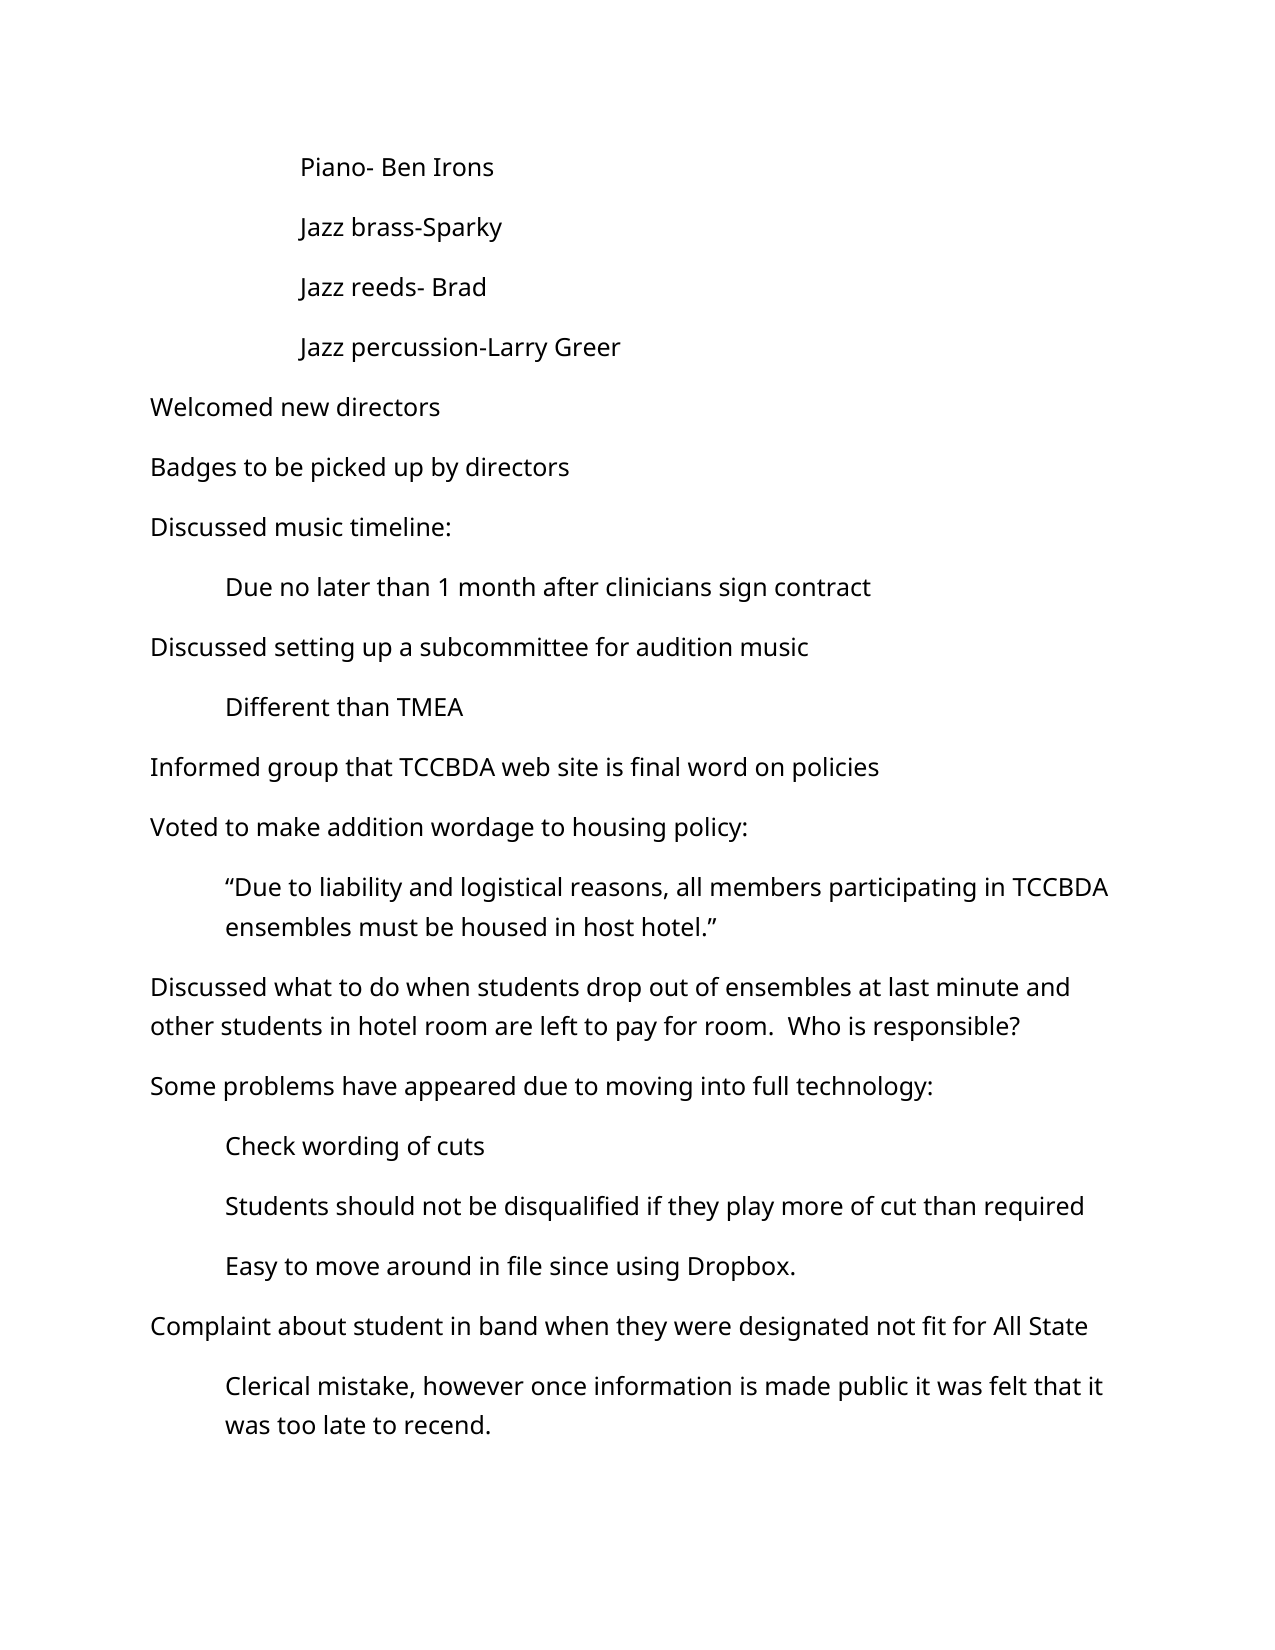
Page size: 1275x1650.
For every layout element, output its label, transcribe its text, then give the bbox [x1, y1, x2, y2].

text Different than TMEA [150, 690, 1125, 724]
text Discussed music timeline: [150, 510, 1125, 544]
text Complaint about student in band when they were designated not fit for All State [150, 1308, 1125, 1342]
text Welcomed new directors [150, 390, 1125, 424]
text Students should not be disqualified if they play more of cut than required [225, 1188, 1125, 1222]
text “Due to liability and logistical reasons, all members participating in TCCBDA ensembles must be housed in host hotel.” [225, 870, 1125, 943]
text Jazz reeds- Brad [150, 270, 1125, 304]
text Discussed setting up a subcommittee for audition music [150, 630, 1125, 664]
text Piano- Ben Irons [150, 150, 1125, 184]
text Badges to be picked up by directors [150, 450, 1125, 484]
text Discussed what to do when students drop out of ensembles at last minute and other students in hotel room are left to pay for room. Who is responsible? [150, 969, 1125, 1042]
text Check wording of cuts [150, 1128, 1125, 1162]
text Jazz percussion-Larry Greer [150, 330, 1125, 364]
text Due no later than 1 month after clinicians sign contract [150, 570, 1125, 604]
text Some problems have appeared due to moving into full technology: [150, 1068, 1125, 1102]
text Informed group that TCCBDA web site is final word on policies [150, 750, 1125, 784]
text Clerical mistake, however once information is made public it was felt that it was too late to recend. [225, 1368, 1125, 1442]
text Easy to move around in file since using Dropbox. [225, 1248, 1125, 1282]
text Jazz brass-Sparky [150, 210, 1125, 244]
text Voted to make addition wordage to housing policy: [150, 810, 1125, 844]
